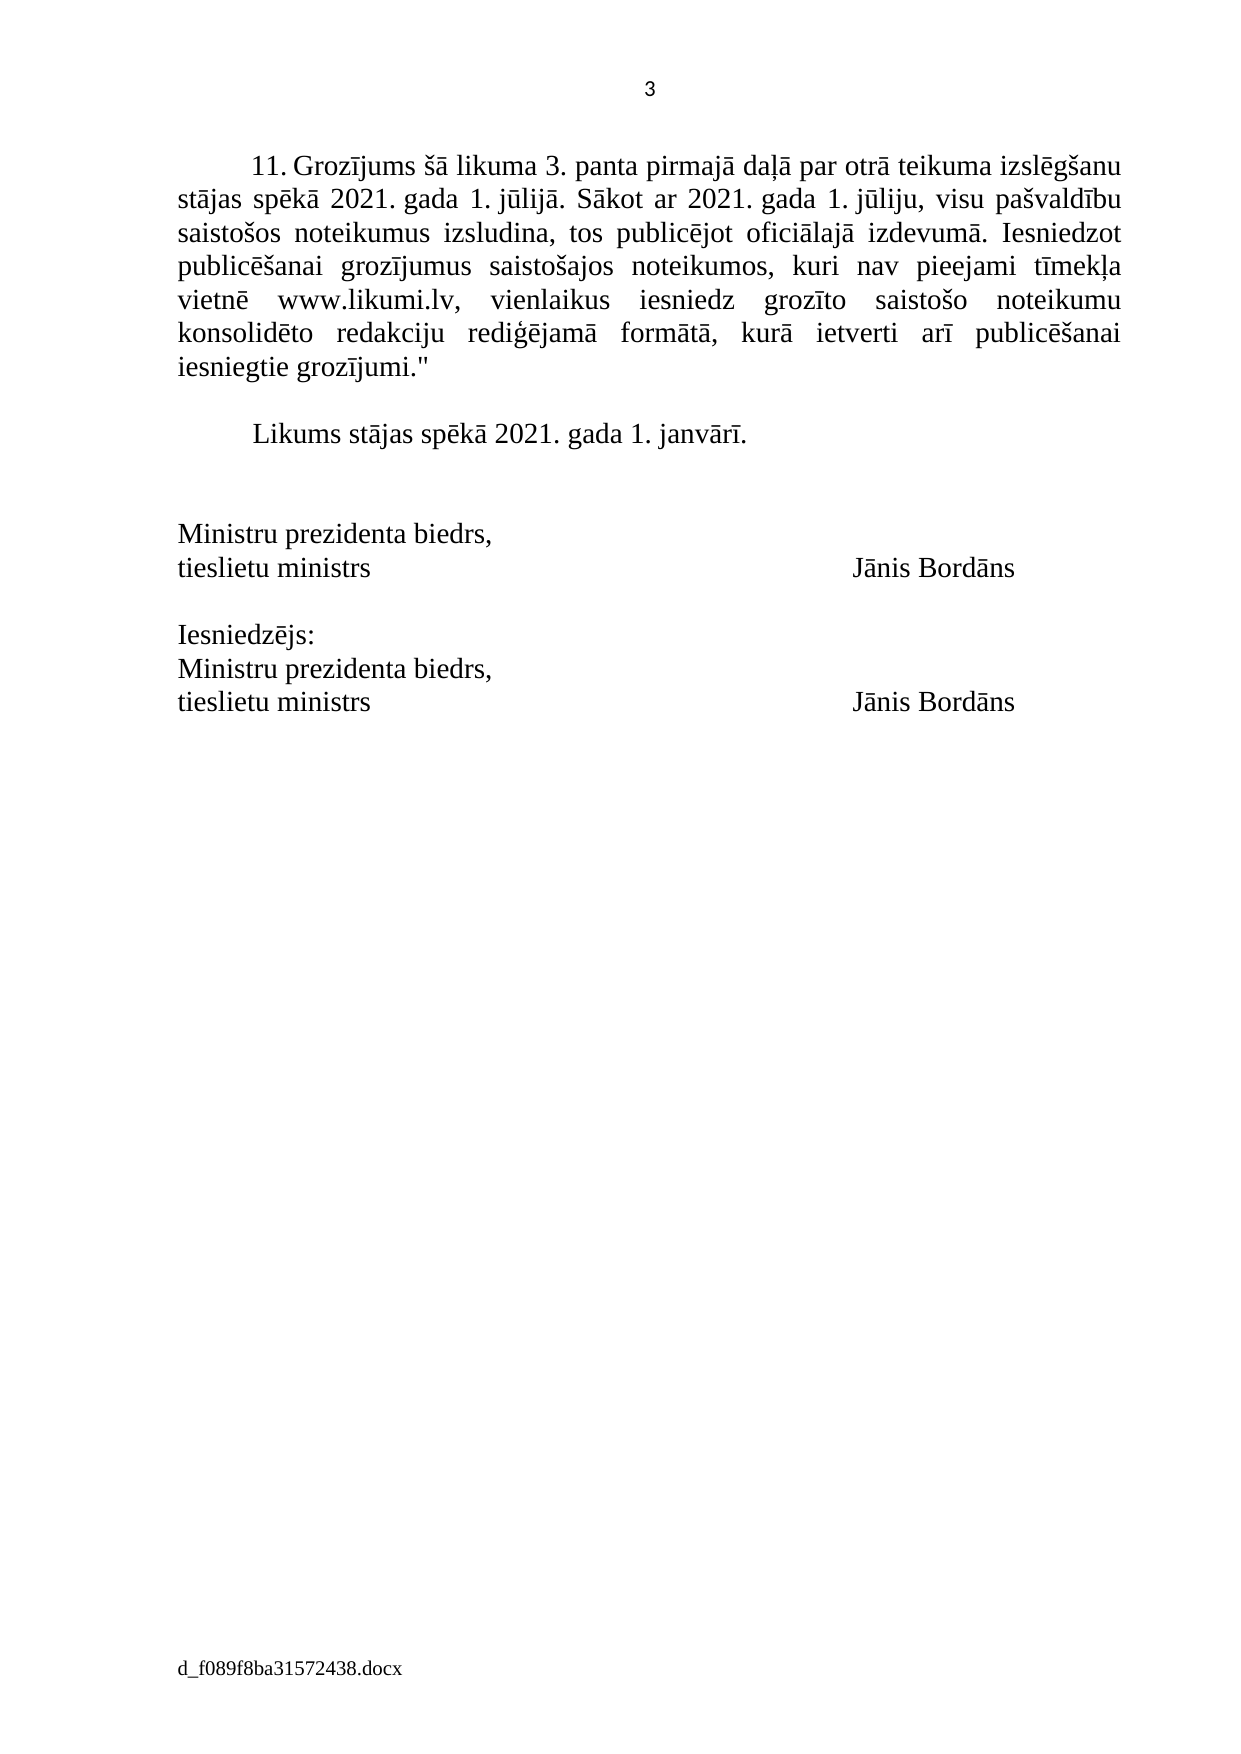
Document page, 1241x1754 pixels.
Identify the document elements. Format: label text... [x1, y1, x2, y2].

text tieslietu ministrs Jānis Bordāns [177, 550, 1122, 584]
text tieslietu ministrs Jānis Bordāns [177, 684, 1122, 718]
text Iesniedzējs: [177, 617, 1122, 651]
text Ministru prezidenta biedrs, [177, 517, 1122, 550]
text 11. Grozījums šā likuma 3. panta pirmajā daļā par otrā teikuma izslēgšanu stājas spēkā 2021. gada 1. jūlijā. Sākot ar 2021. gada 1. jūliju, visu pašvaldību saistošos noteikumus izsludina, tos publicējot oficiālajā izdevumā. Iesniedzot publicēšanai grozījumus saistošajos noteikumos, kuri nav pieejami tīmekļa vietnē www.likumi.lv, vienlaikus iesniedz grozīto saistošo noteikumu konsolidēto redakciju rediģējamā formātā, kurā ietverti arī publicēšanai iesniegtie grozījumi." [177, 148, 1122, 382]
text Likums stājas spēkā 2021. gada 1. janvārī. [177, 416, 1122, 449]
text Ministru prezidenta biedrs, [177, 651, 1122, 684]
